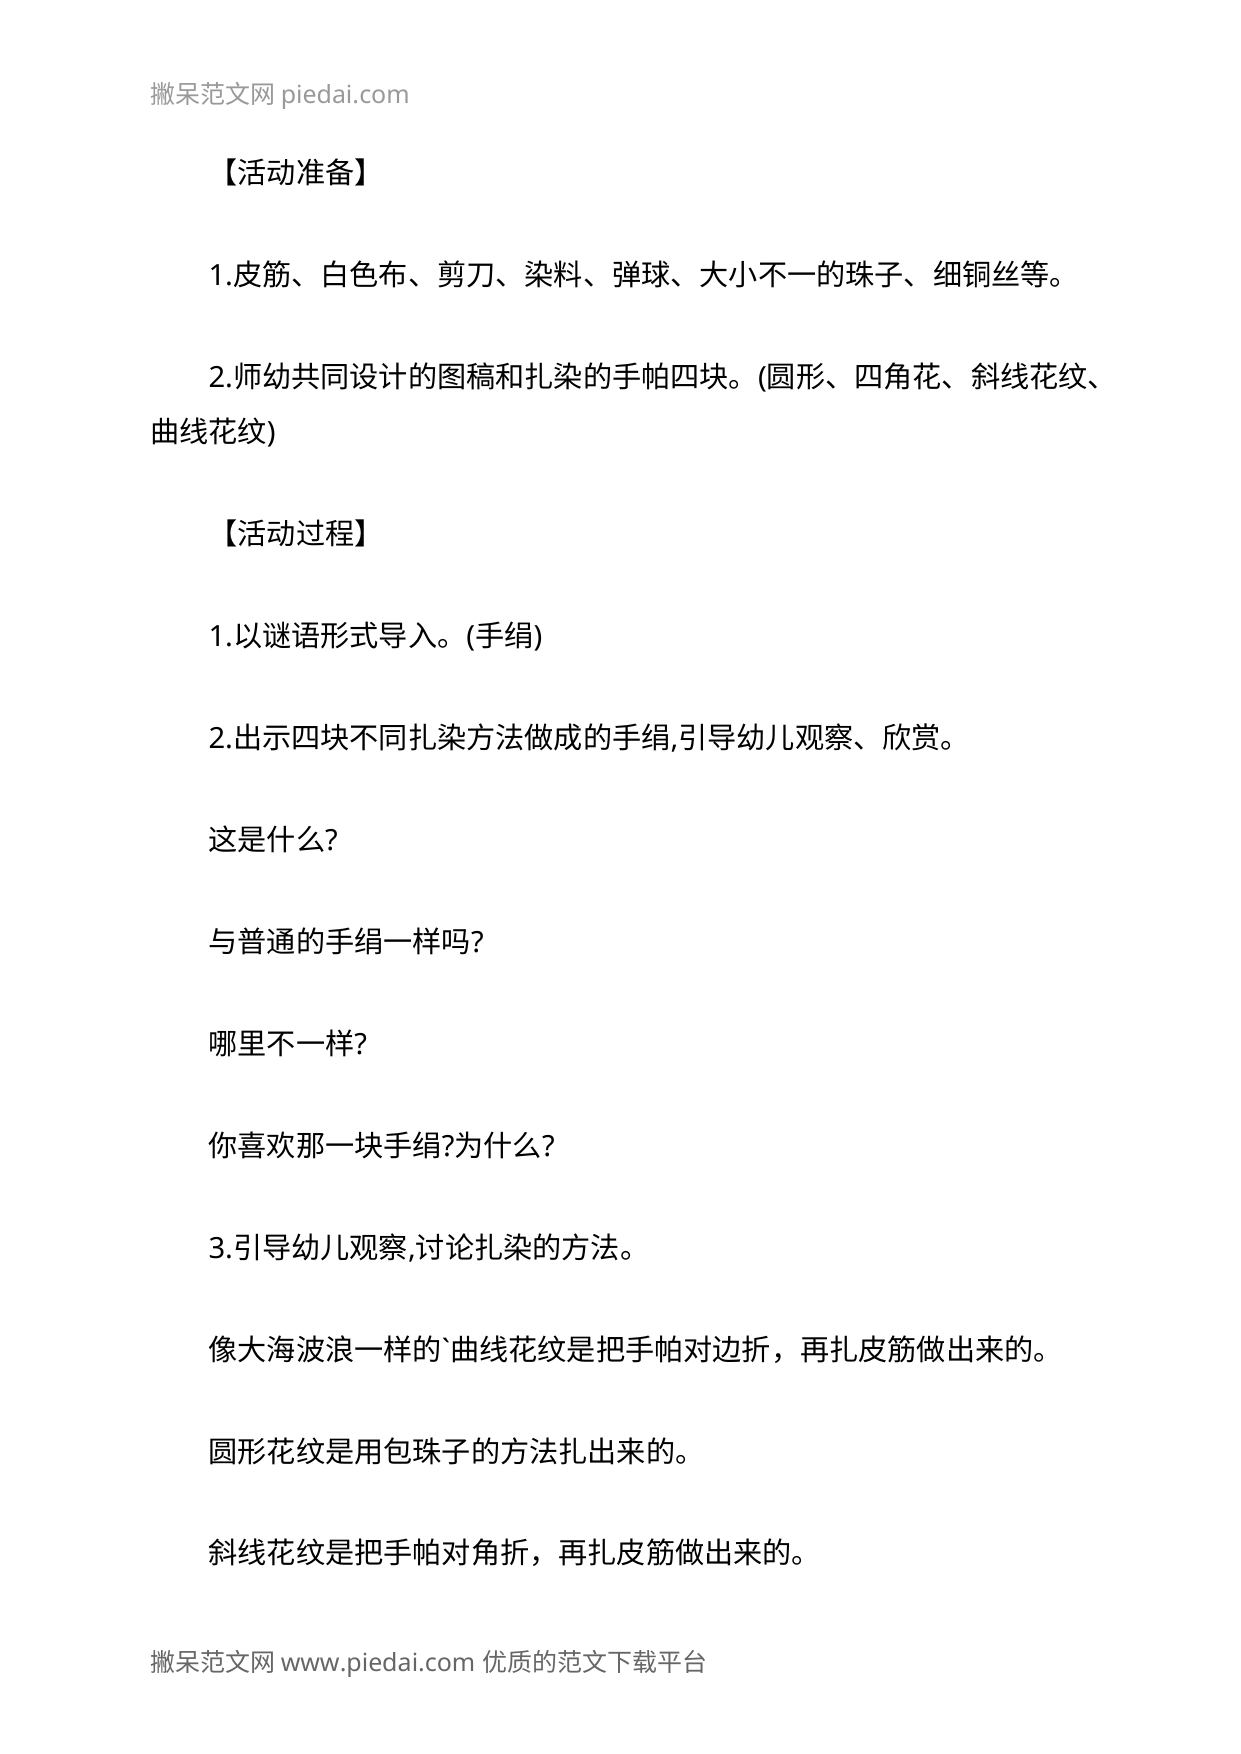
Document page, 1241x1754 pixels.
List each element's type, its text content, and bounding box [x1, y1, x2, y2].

text 与普通的手绢一样吗? [150, 918, 1090, 961]
text 2.出示四块不同扎染方法做成的手绢,引导幼儿观察、欣赏。 [150, 714, 1090, 757]
text 斜线花纹是把手帕对角折，再扎皮筋做出来的。 [150, 1530, 1090, 1572]
text 像大海波浪一样的`曲线花纹是把手帕对边折，再扎皮筋做出来的。 [150, 1326, 1090, 1369]
text 3.引导幼儿观察,讨论扎染的方法。 [150, 1224, 1090, 1267]
text 你喜欢那一块手绢?为什么? [150, 1122, 1090, 1165]
text 1.皮筋、白色布、剪刀、染料、弹球、大小不一的珠子、细铜丝等。 [150, 252, 1090, 294]
text 1.以谜语形式导入。(手绢) [150, 612, 1090, 655]
text 圆形花纹是用包珠子的方法扎出来的。 [150, 1428, 1090, 1471]
text 这是什么? [150, 816, 1090, 859]
text 哪里不一样? [150, 1020, 1090, 1063]
text 【活动准备】 [150, 150, 1090, 192]
text 【活动过程】 [150, 511, 1090, 553]
text 2.师幼共同设计的图稿和扎染的手帕四块。(圆形、四角花、斜线花纹、曲线花纹) [150, 354, 1090, 451]
